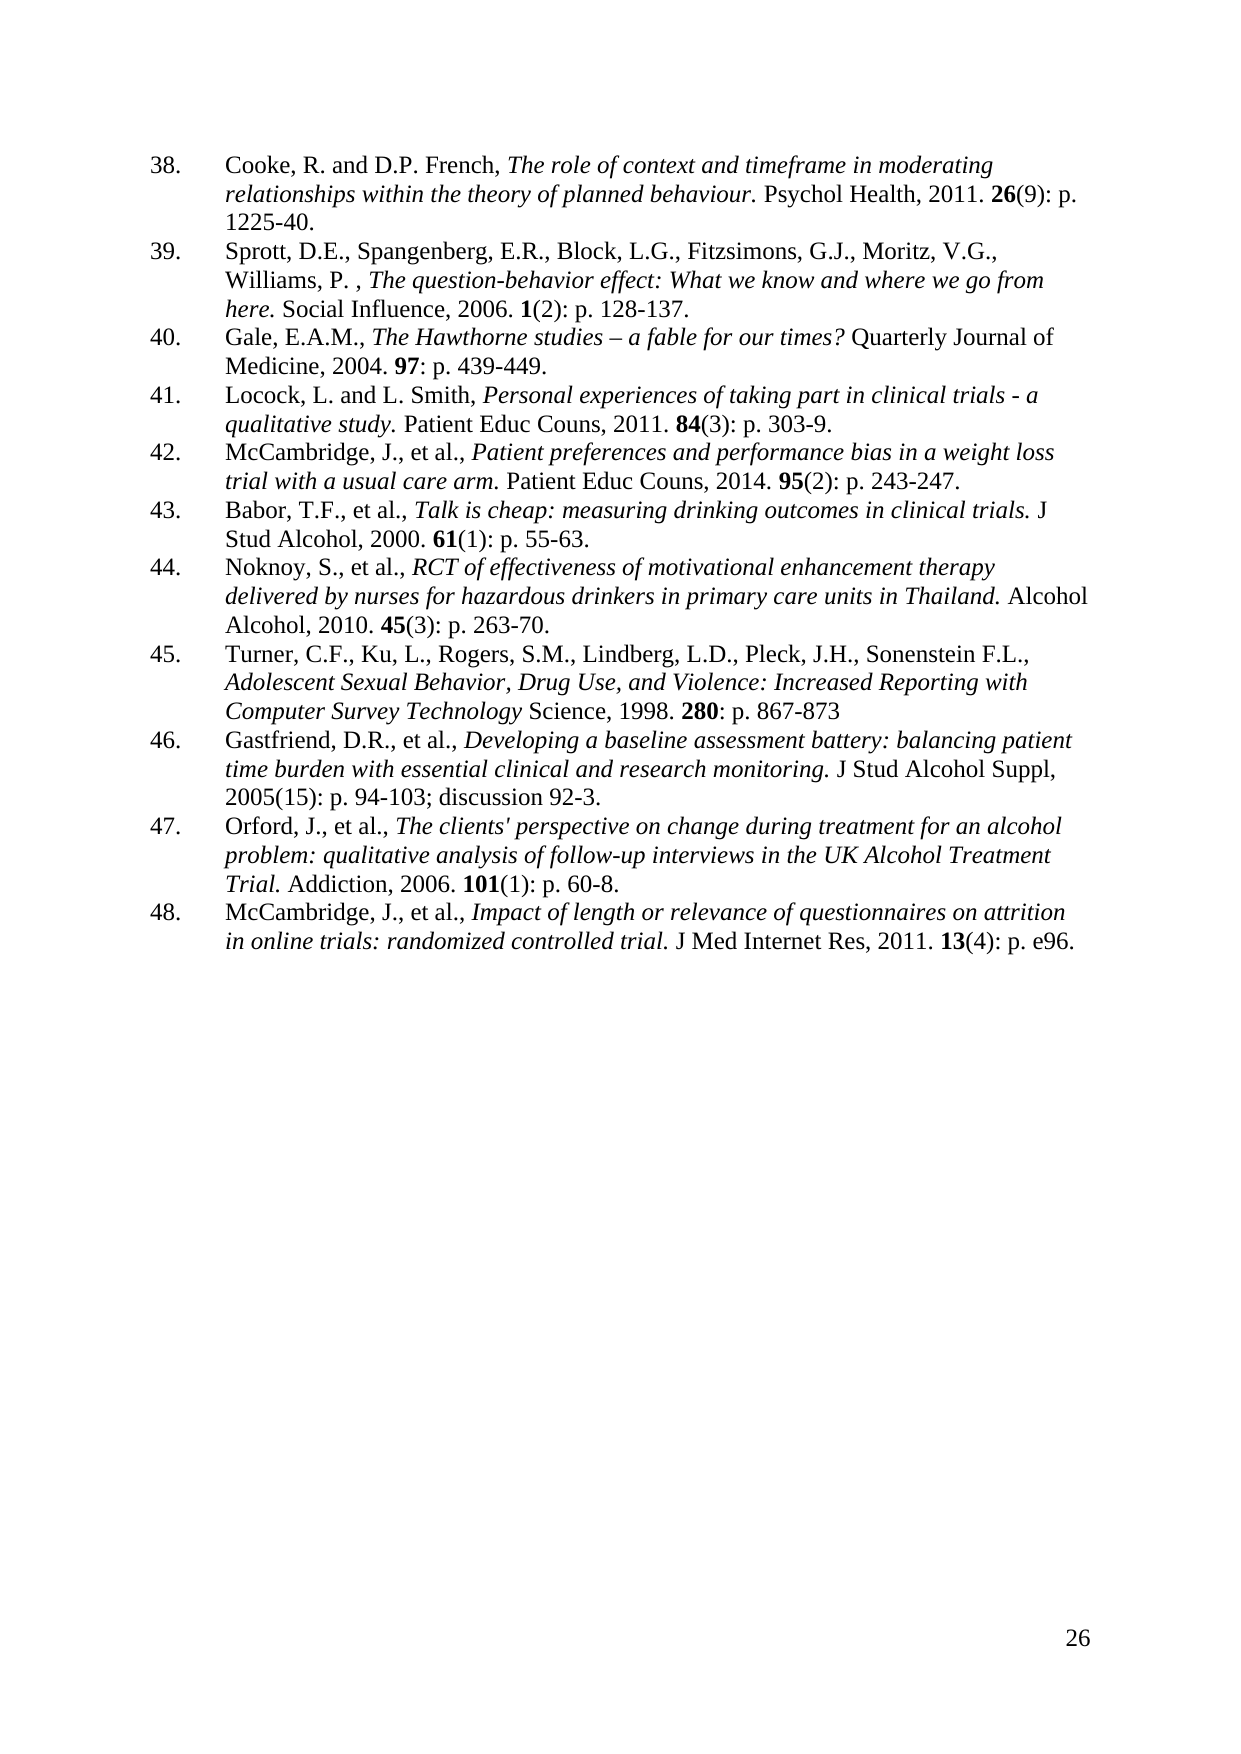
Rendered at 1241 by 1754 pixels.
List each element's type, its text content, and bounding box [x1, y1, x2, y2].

text 45. Turner, C.F., Ku, L., Rogers, S.M., Lindberg, L.D., Pleck, J.H., Sonenstein F.L., Adolescent Sexual Behavior, Drug Use, and Violence: Increased Reporting with Computer Survey Technology Science, 1998. 280: p. 867-873 [150, 639, 1090, 725]
text 42. McCambridge, J., et al., Patient preferences and performance bias in a weight loss trial with a usual care arm. Patient Educ Couns, 2014. 95(2): p. 243-247. [150, 437, 1090, 495]
text 48. McCambridge, J., et al., Impact of length or relevance of questionnaires on attrition in online trials: randomized controlled trial. J Med Internet Res, 2011. 13(4): p. e96. [150, 897, 1090, 955]
text 40. Gale, E.A.M., The Hawthorne studies – a fable for our times? Quarterly Journal of Medicine, 2004. 97: p. 439-449. [150, 322, 1090, 380]
text 47. Orford, J., et al., The clients' perspective on change during treatment for an alcohol problem: qualitative analysis of follow-up interviews in the UK Alcohol Treatment Trial. Addiction, 2006. 101(1): p. 60-8. [150, 811, 1090, 897]
text 46. Gastfriend, D.R., et al., Developing a baseline assessment battery: balancing patient time burden with essential clinical and research monitoring. J Stud Alcohol Suppl, 2005(15): p. 94-103; discussion 92-3. [150, 725, 1090, 811]
text 41. Locock, L. and L. Smith, Personal experiences of taking part in clinical trials - a qualitative study. Patient Educ Couns, 2011. 84(3): p. 303-9. [150, 380, 1090, 437]
text 44. Noknoy, S., et al., RCT of effectiveness of motivational enhancement therapy delivered by nurses for hazardous drinkers in primary care units in Thailand. Alcohol Alcohol, 2010. 45(3): p. 263-70. [150, 552, 1090, 639]
text 39. Sprott, D.E., Spangenberg, E.R., Block, L.G., Fitzsimons, G.J., Moritz, V.G., Williams, P. , The question-behavior effect: What we know and where we go from here. Social Influence, 2006. 1(2): p. 128-137. [150, 236, 1090, 322]
text 43. Babor, T.F., et al., Talk is cheap: measuring drinking outcomes in clinical trials. J Stud Alcohol, 2000. 61(1): p. 55-63. [150, 495, 1090, 552]
text 38. Cooke, R. and D.P. French, The role of context and timeframe in moderating relationships within the theory of planned behaviour. Psychol Health, 2011. 26(9): p. 1225-40. [150, 150, 1090, 236]
